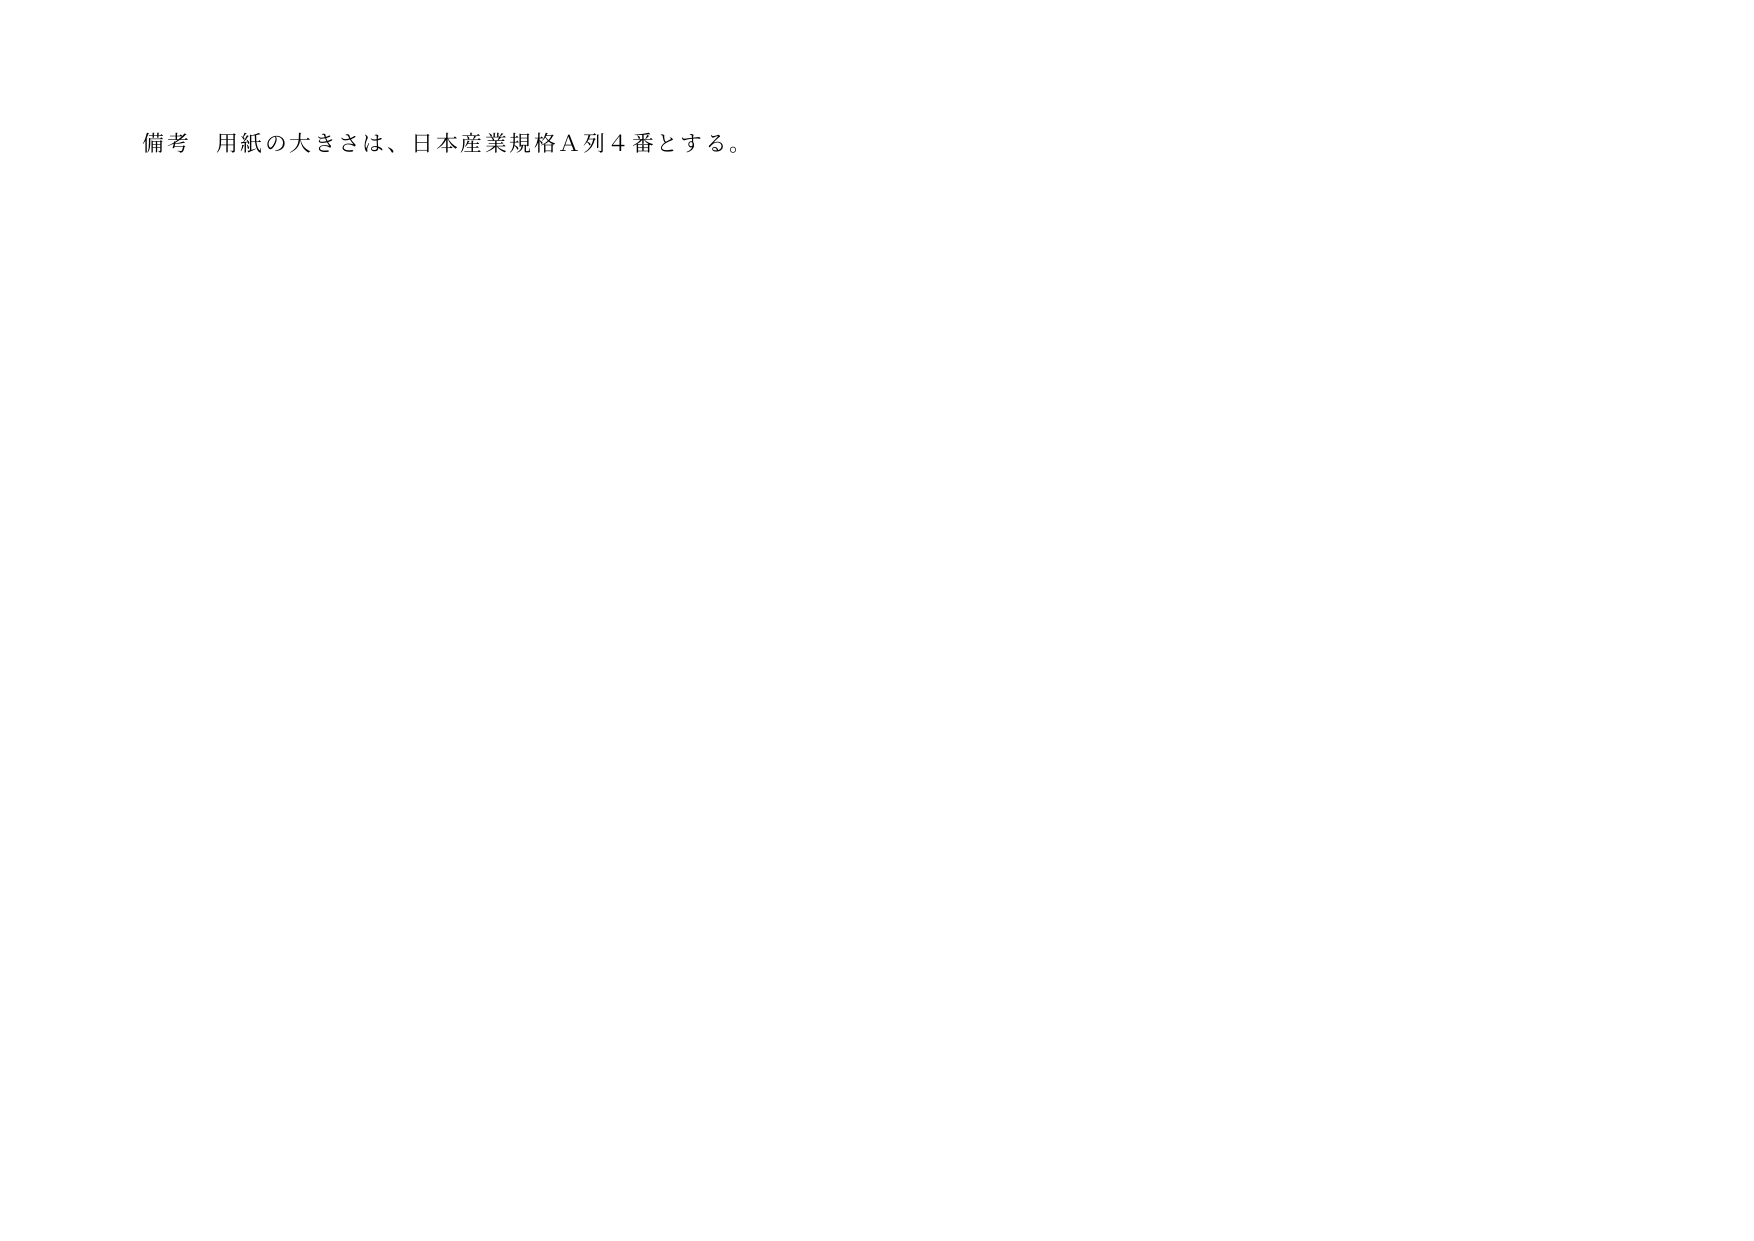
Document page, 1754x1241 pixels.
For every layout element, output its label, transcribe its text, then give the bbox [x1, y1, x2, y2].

text 備考 用紙の大きさは、日本産業規格Ａ列４番とする。 [118, 118, 1636, 165]
